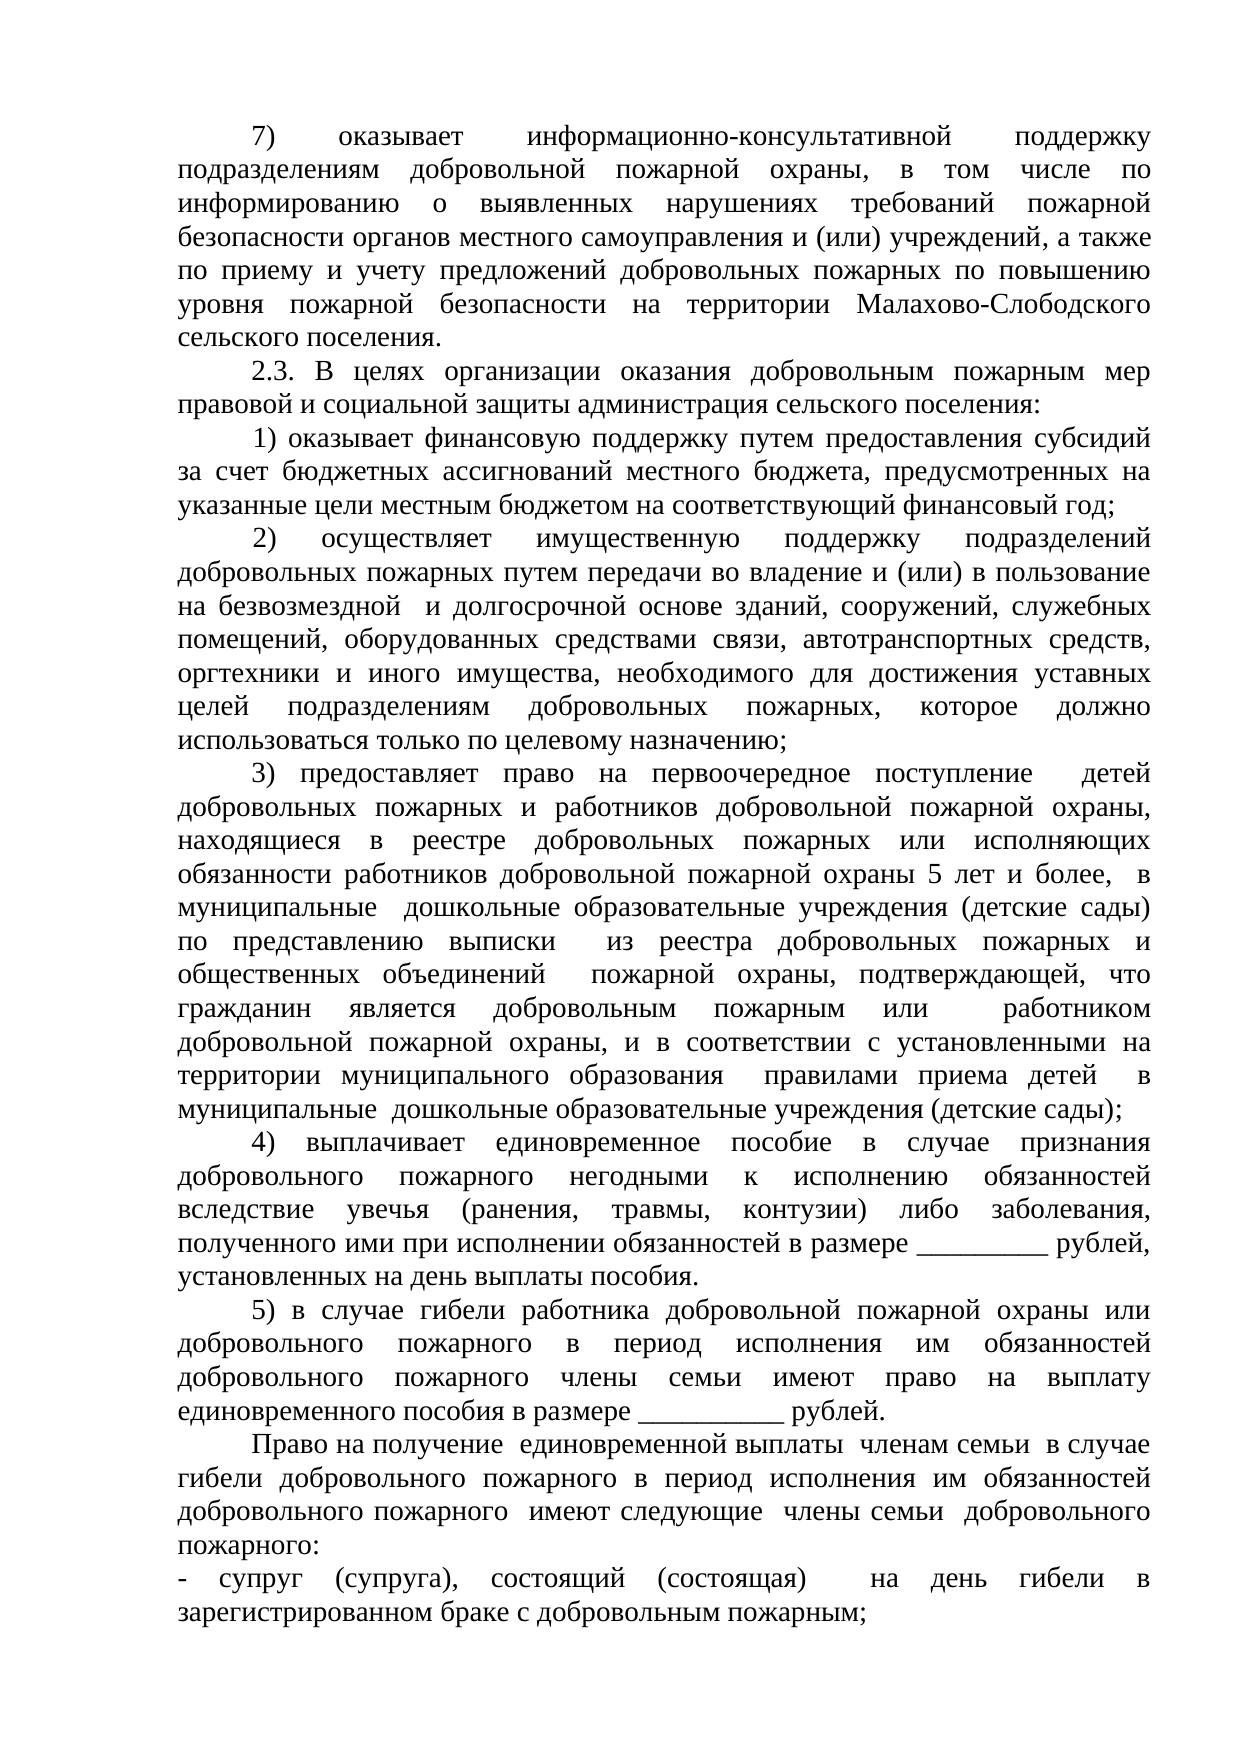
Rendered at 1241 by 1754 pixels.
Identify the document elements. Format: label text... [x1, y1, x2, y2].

text 3) предоставляет право на первоочередное поступление детей добровольных пожарных и работников добровольной пожарной охраны, находящиеся в реестре добровольных пожарных или исполняющих обязанности работников добровольной пожарной охраны 5 лет и более, в муниципальные дошкольные образовательные учреждения (детские сады) по представлению выписки из реестра добровольных пожарных и общественных объединений пожарной охраны, подтверждающей, что гражданин является добровольным пожарным или работником добровольной пожарной охраны, и в соответствии с установленными на территории муниципального образования правилами приема детей в муниципальные дошкольные образовательные учреждения (детские сады); [177, 755, 1152, 1124]
text 5) в случае гибели работника добровольной пожарной охраны или добровольного пожарного в период исполнения им обязанностей добровольного пожарного члены семьи имеют право на выплату единовременного пособия в размере __________ рублей. [177, 1292, 1152, 1426]
text 1) оказывает финансовую поддержку путем предоставления субсидий за счет бюджетных ассигнований местного бюджета, предусмотренных на указанные цели местным бюджетом на соответствующий финансовый год; [177, 420, 1152, 521]
text 2) осуществляет имущественную поддержку подразделений добровольных пожарных путем передачи во владение и (или) в пользование на безвозмездной и долгосрочной основе зданий, сооружений, служебных помещений, оборудованных средствами связи, автотранспортных средств, оргтехники и иного имущества, необходимого для достижения уставных целей подразделениям добровольных пожарных, которое должно использоваться только по целевому назначению; [177, 521, 1152, 755]
text 4) выплачивает единовременное пособие в случае признания добровольного пожарного негодными к исполнению обязанностей вследствие увечья (ранения, травмы, контузии) либо заболевания, полученного ими при исполнении обязанностей в размере _________ рублей, установленных на день выплаты пособия. [177, 1124, 1152, 1292]
text 2.3. В целях организации оказания добровольным пожарным мер правовой и социальной защиты администрация сельского поселения: [177, 353, 1152, 420]
text 7) оказывает информационно-консультативной поддержку подразделениям добровольной пожарной охраны, в том числе по информированию о выявленных нарушениях требований пожарной безопасности органов местного самоуправления и (или) учреждений, а также по приему и учету предложений добровольных пожарных по повышению уровня пожарной безопасности на территории Малахово-Слободского сельского поселения. [177, 118, 1152, 353]
text - супруг (супруга), состоящий (состоящая) на день гибели в зарегистрированном браке с добровольным пожарным; [177, 1560, 1152, 1627]
text Право на получение единовременной выплаты членам семьи в случае гибели добровольного пожарного в период исполнения им обязанностей добровольного пожарного имеют следующие члены семьи добровольного пожарного: [177, 1426, 1152, 1560]
